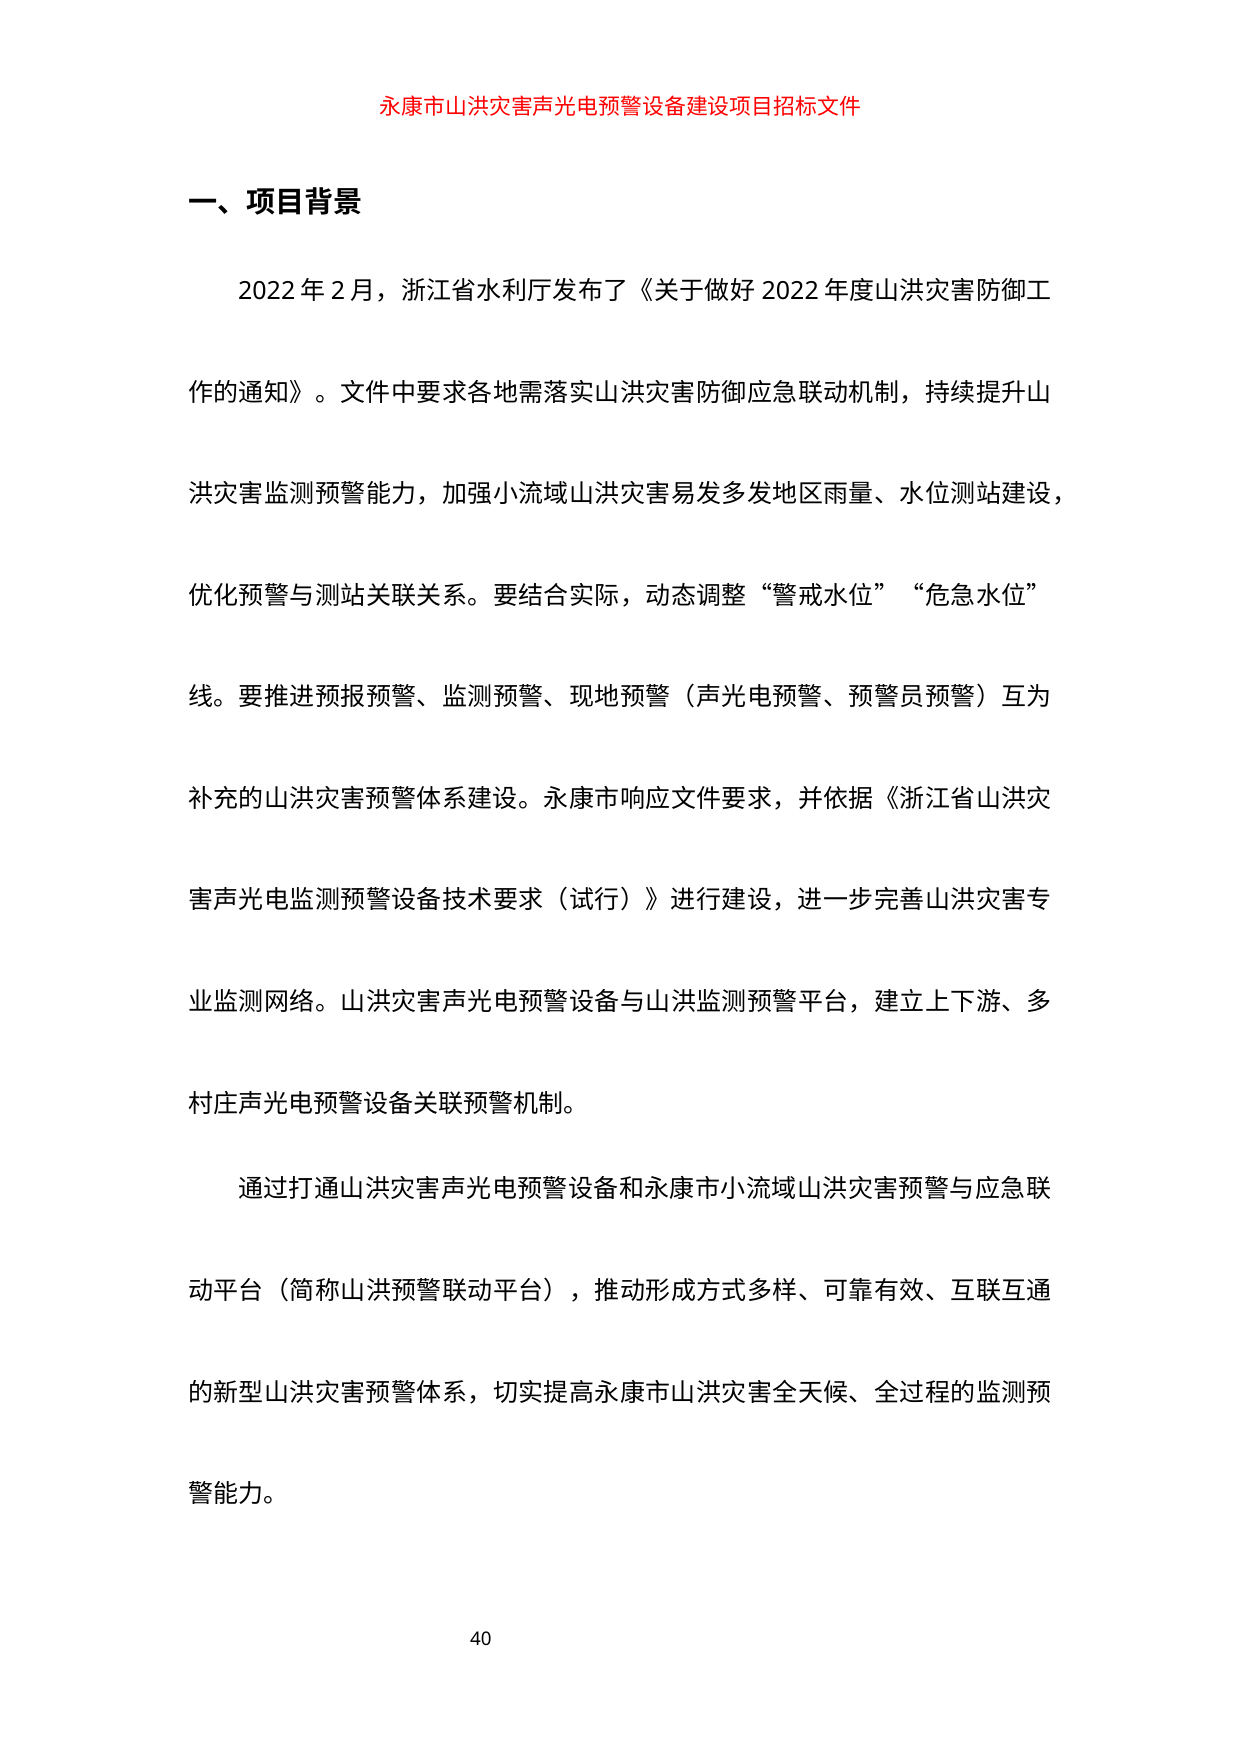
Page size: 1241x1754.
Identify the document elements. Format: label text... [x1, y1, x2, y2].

text 通过打通山洪灾害声光电预警设备和永康市小流域山洪灾害预警与应急联动平台（简称山洪预警联动平台），推动形成方式多样、可靠有效、互联互通的新型山洪灾害预警体系，切实提高永康市山洪灾害全天候、全过程的监测预警能力。 [188, 1153, 1052, 1526]
text 一、项目背景 [188, 166, 1052, 234]
text 2022年2月，浙江省水利厅发布了《关于做好2022年度山洪灾害防御工作的通知》。文件中要求各地需落实山洪灾害防御应急联动机制，持续提升山洪灾害监测预警能力，加强小流域山洪灾害易发多发地区雨量、水位测站建设，优化预警与测站关联关系。要结合实际，动态调整“警戒水位”“危急水位”线。要推进预报预警、监测预警、现地预警（声光电预警、预警员预警）互为补充的山洪灾害预警体系建设。永康市响应文件要求，并依据《浙江省山洪灾害声光电监测预警设备技术要求（试行）》进行建设，进一步完善山洪灾害专业监测网络。山洪灾害声光电预警设备与山洪监测预警平台，建立上下游、多村庄声光电预警设备关联预警机制。 [188, 255, 1052, 1135]
